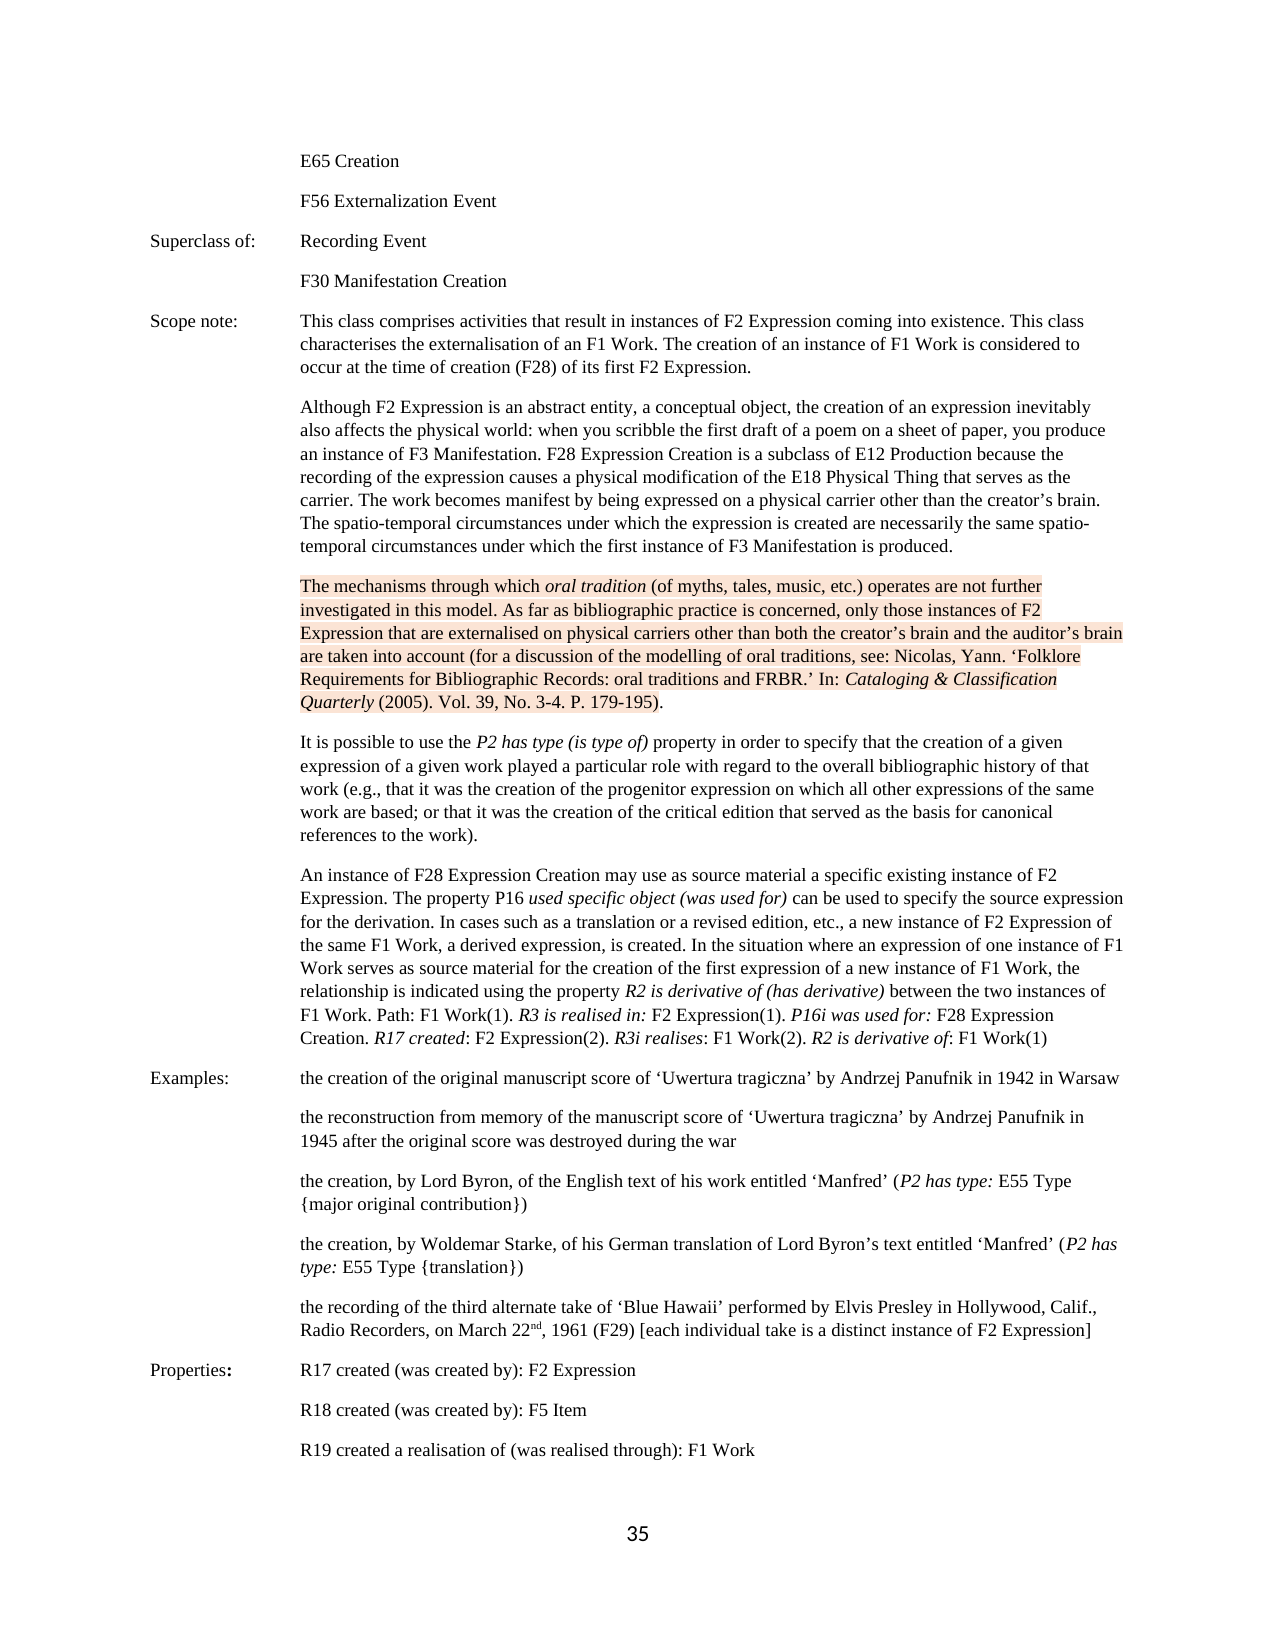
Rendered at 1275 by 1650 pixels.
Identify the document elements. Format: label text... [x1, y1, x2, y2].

text Properties: R17 created (was created by): F2 Expression [150, 1359, 1125, 1381]
text Although F2 Expression is an abstract entity, a conceptual object, the creation of an expression inevitably also affects the physical world: when you scribble the first draft of a poem on a sheet of paper, you produce an instance of F3 Manifestation. F28 Expression Creation is a subclass of E12 Production because the recording of the expression causes a physical modification of the E18 Physical Thing that serves as the carrier. The work becomes manifest by being expressed on a physical carrier other than the creator’s brain. The spatio-temporal circumstances under which the expression is created are necessarily the same spatio-temporal circumstances under which the first instance of F3 Manifestation is produced. [300, 396, 1125, 557]
text Scope note: This class comprises activities that result in instances of F2 Expression coming into existence. This class characterises the externalisation of an F1 Work. The creation of an instance of F1 Work is considered to occur at the time of creation (F28) of its first F2 Expression. [150, 309, 1125, 378]
text the recording of the third alternate take of ‘Blue Hawaii’ performed by Elvis Presley in Hollywood, Calif., Radio Recorders, on March 22nd, 1961 (F29) [each individual take is a distinct instance of F2 Expression] [300, 1296, 1125, 1341]
text the creation, by Woldemar Starke, of his German translation of Lord Byron’s text entitled ‘Manfred’ (P2 has type: E55 Type {translation}) [300, 1233, 1125, 1277]
text An instance of F28 Expression Creation may use as source material a specific existing instance of F2 Expression. The property P16 used specific object (was used for) can be used to specify the source expression for the derivation. In cases such as a translation or a revised edition, etc., a new instance of F2 Expression of the same F1 Work, a derived expression, is created. In the situation where an expression of one instance of F1 Work serves as source material for the creation of the first expression of a new instance of F1 Work, the relationship is indicated using the property R2 is derivative of (has derivative) between the two instances of F1 Work. Path: F1 Work(1). R3 is realised in: F2 Expression(1). P16i was used for: F28 Expression Creation. R17 created: F2 Expression(2). R3i realises: F1 Work(2). R2 is derivative of: F1 Work(1) [300, 864, 1125, 1048]
text Superclass of: Recording Event [150, 230, 1125, 251]
text The mechanisms through which oral tradition (of myths, tales, music, etc.) operates are not further investigated in this model. As far as bibliographic practice is concerned, only those instances of F2 Expression that are externalised on physical carriers other than both the creator’s brain and the auditor’s brain are taken into account (for a discussion of the modelling of oral traditions, see: Nicolas, Yann. ‘Folklore Requirements for Bibliographic Records: oral traditions and FRBR.’ In: Cataloging & Classification Quarterly (2005). Vol. 39, No. 3-4. P. 179-195). [300, 575, 1125, 713]
text R19 created a realisation of (was realised through): F1 Work [300, 1439, 1125, 1460]
text F30 Manifestation Creation [225, 270, 1125, 291]
text R18 created (was created by): F5 Item [300, 1399, 1125, 1420]
text the creation, by Lord Byron, of the English text of his work entitled ‘Manfred’ (P2 has type: E55 Type {major original contribution}) [300, 1169, 1125, 1214]
text E65 Creation [225, 150, 1125, 172]
text F56 Externalization Event [225, 190, 1125, 211]
text Examples: the creation of the original manuscript score of ‘Uwertura tragiczna’ by Andrzej Panufnik in 1942 in Warsaw [150, 1067, 1125, 1088]
text the reconstruction from memory of the manuscript score of ‘Uwertura tragiczna’ by Andrzej Panufnik in 1945 after the original score was destroyed during the war [300, 1106, 1125, 1151]
text It is possible to use the P2 has type (is type of) property in order to specify that the creation of a given expression of a given work played a particular role with regard to the overall bibliographic history of that work (e.g., that it was the creation of the progenitor expression on which all other expressions of the same work are based; or that it was the creation of the critical edition that served as the basis for canonical references to the work). [300, 731, 1125, 846]
